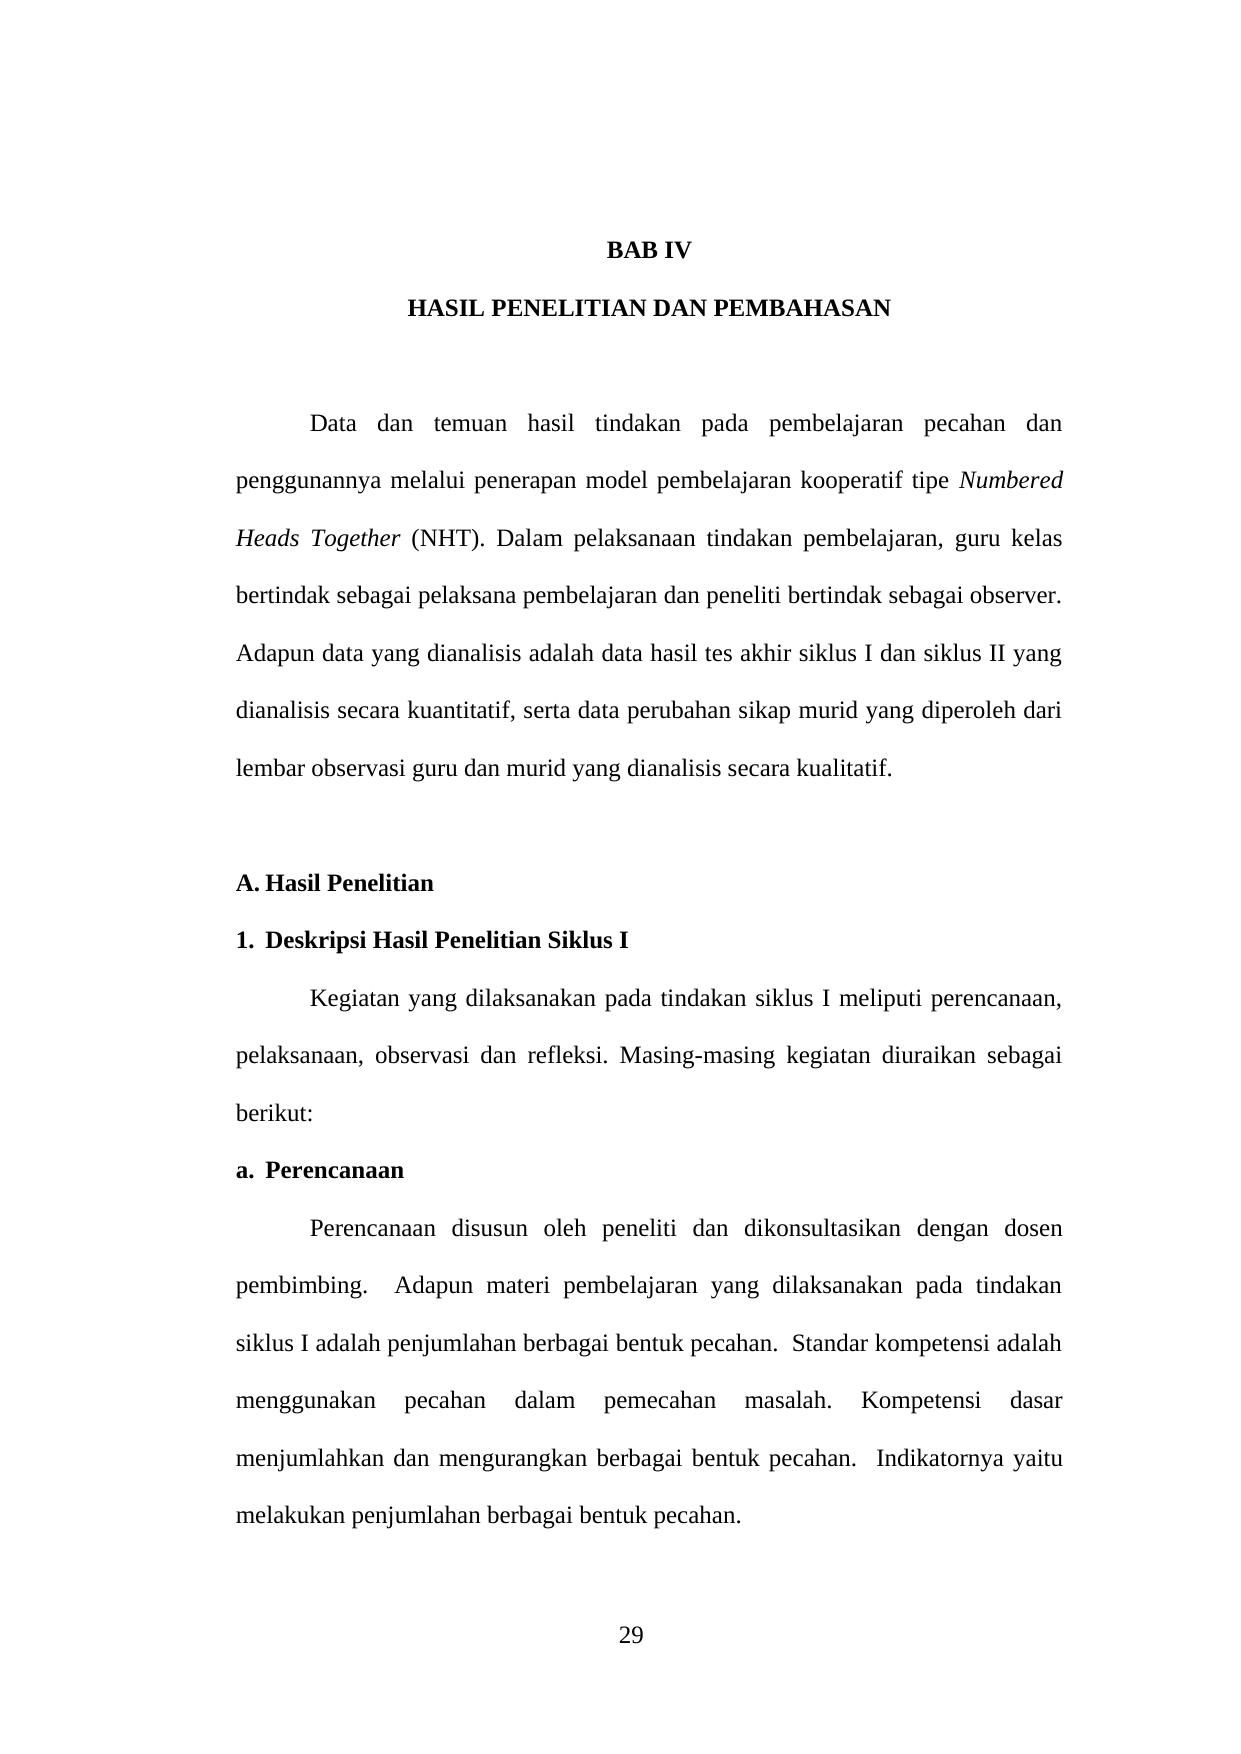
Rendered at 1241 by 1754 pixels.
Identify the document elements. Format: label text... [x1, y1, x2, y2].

list Deskripsi Hasil Penelitian Siklus I [236, 926, 1063, 954]
text Data dan temuan hasil tindakan pada pembelajaran pecahan dan penggunannya melalui penerapan model pembelajaran kooperatif tipe Numbered Heads Together (NHT). Dalam pelaksanaan tindakan pembelajaran, guru kelas bertindak sebagai pelaksana pembelajaran dan peneliti bertindak sebagai observer. Adapun data yang dianalisis adalah data hasil tes akhir siklus I dan siklus II yang dianalisis secara kuantitatif, serta data perubahan sikap murid yang diperoleh dari lembar observasi guru dan murid yang dianalisis secara kualitatif. [236, 408, 1063, 782]
list Kegiatan yang dilaksanakan pada tindakan siklus I meliputi perencanaan, pelaksanaan, observasi dan refleksi. Masing-masing kegiatan diuraikan sebagai berikut: [236, 983, 1063, 1127]
list Perencanaan [236, 1156, 1063, 1184]
list Hasil Penelitian [236, 868, 1063, 897]
text Perencanaan disusun oleh peneliti dan dikonsultasikan dengan dosen pembimbing. Adapun materi pembelajaran yang dilaksanakan pada tindakan siklus I adalah penjumlahan berbagai bentuk pecahan. Standar kompetensi adalah menggunakan pecahan dalam pemecahan masalah. Kompetensi dasar menjumlahkan dan mengurangkan berbagai bentuk pecahan. Indikatornya yaitu melakukan penjumlahan berbagai bentuk pecahan. [236, 1213, 1063, 1529]
text BAB IV [236, 236, 1063, 264]
text HASIL PENELITIAN DAN PEMBAHASAN [236, 293, 1063, 322]
